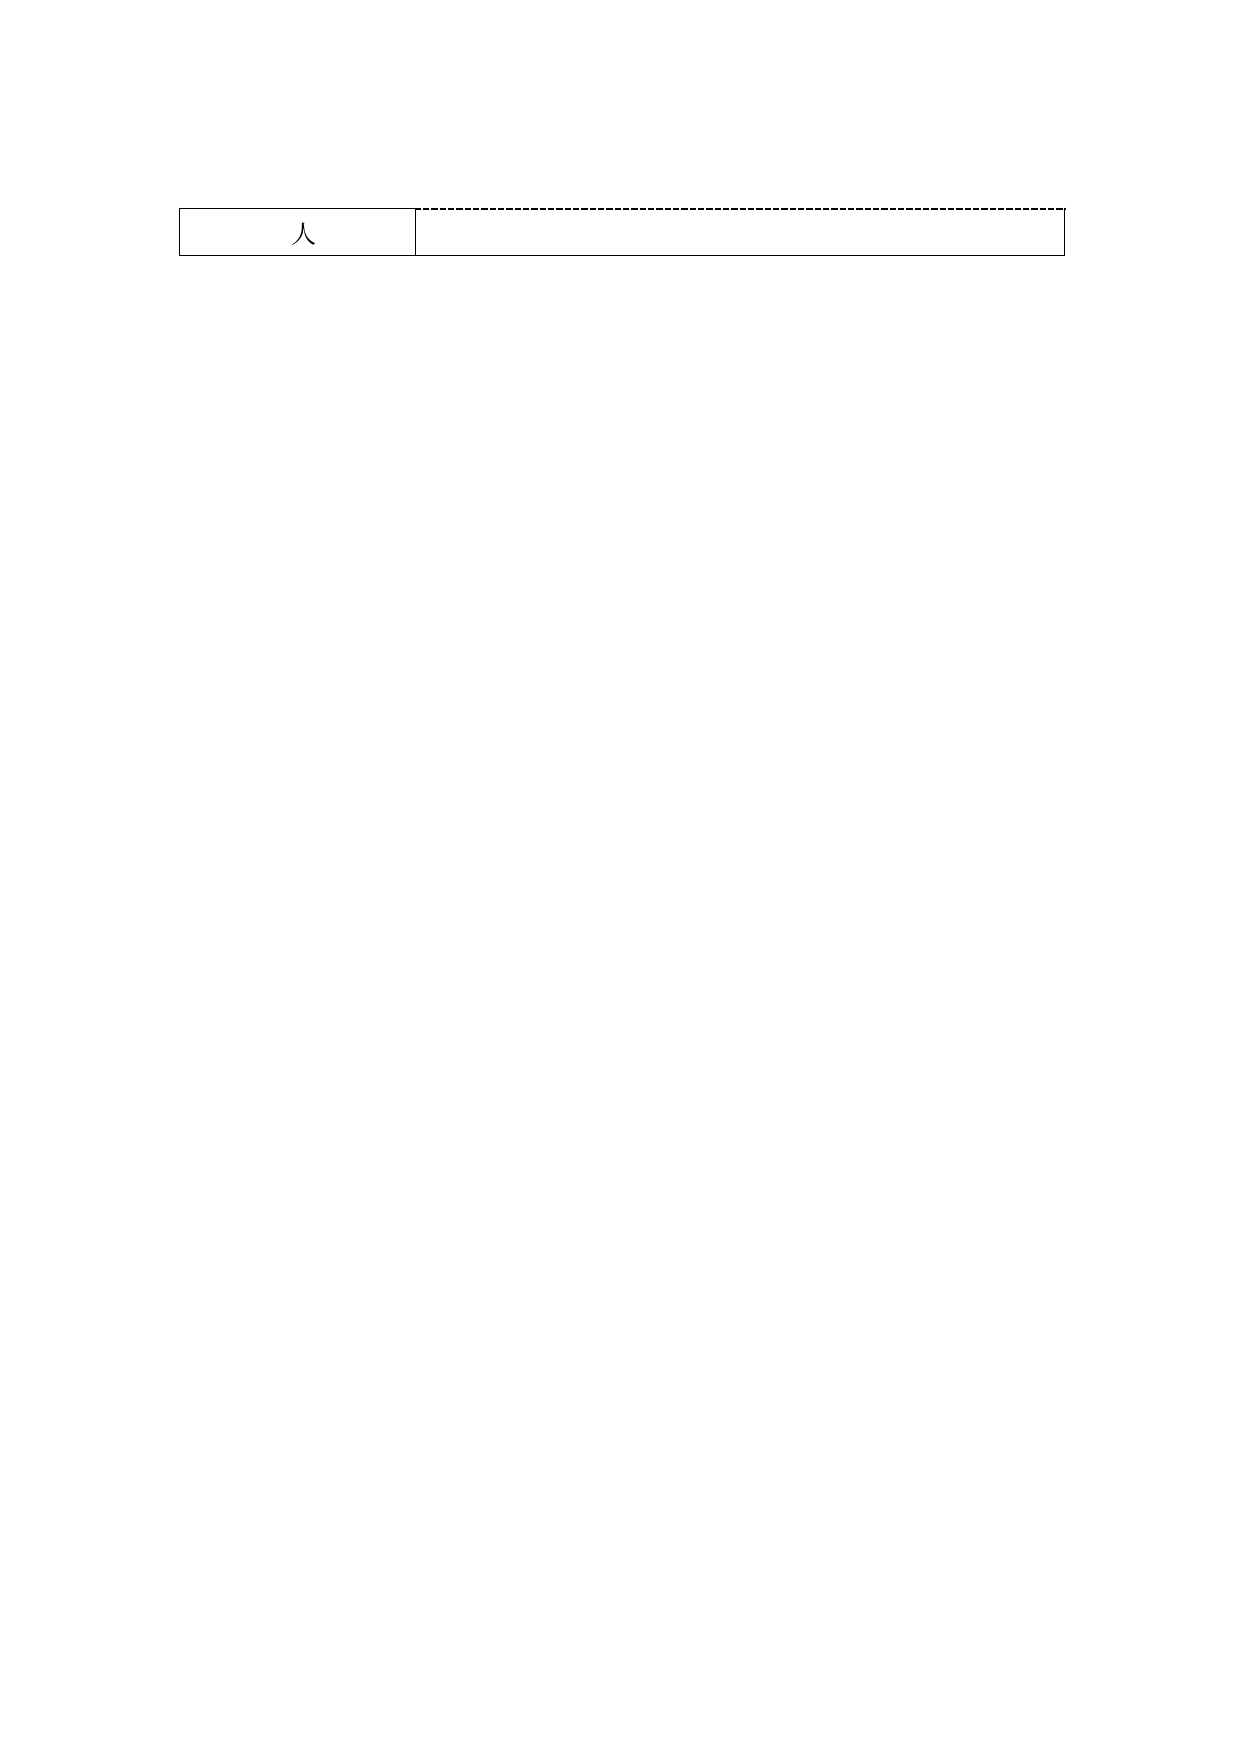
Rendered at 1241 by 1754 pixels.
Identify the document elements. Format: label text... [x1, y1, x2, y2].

table_cell 口座名義人 [180, 209, 415, 255]
table_cell [416, 208, 1064, 255]
